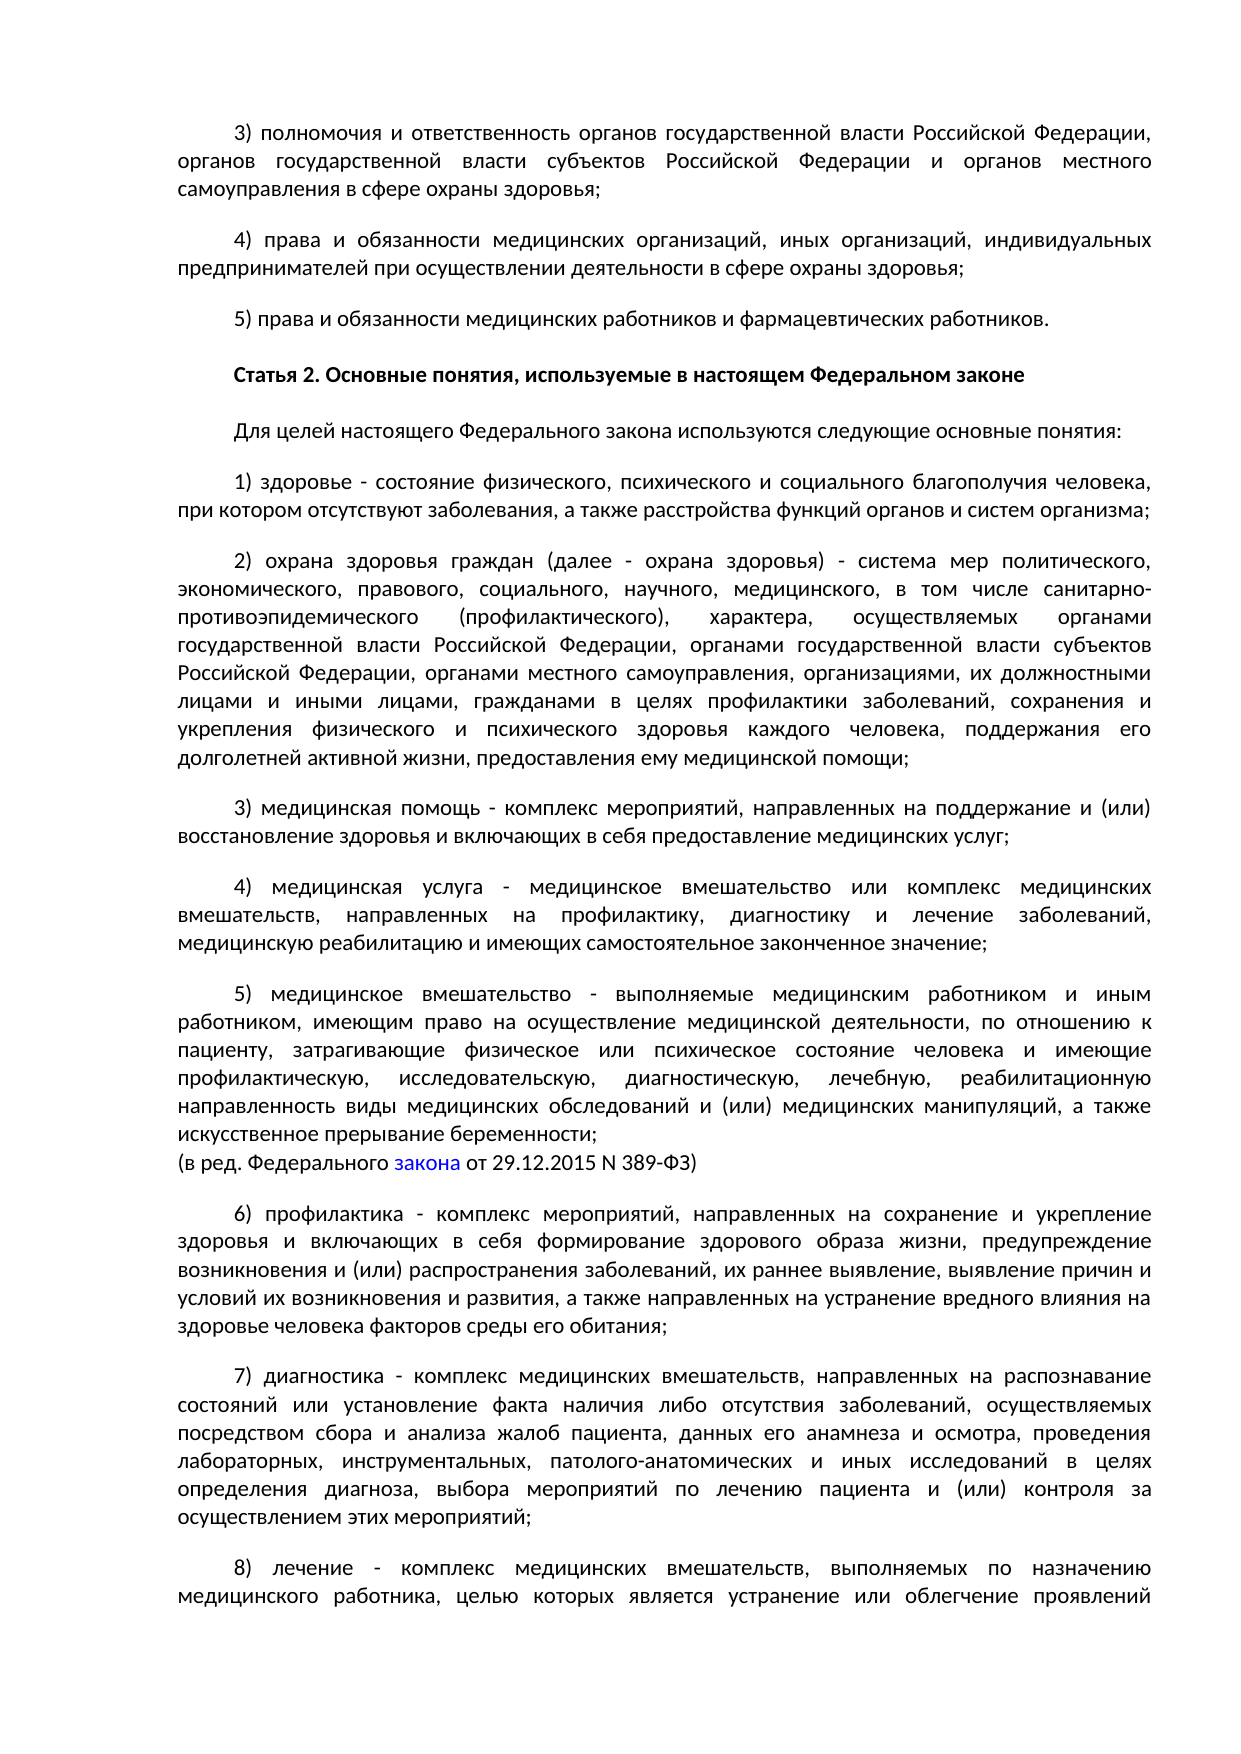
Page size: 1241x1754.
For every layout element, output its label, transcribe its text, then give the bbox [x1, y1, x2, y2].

text 4) права и обязанности медицинских организаций, иных организаций, индивидуальных предпринимателей при осуществлении деятельности в сфере охраны здоровья; [177, 225, 1152, 281]
text 2) охрана здоровья граждан (далее - охрана здоровья) - система мер политического, экономического, правового, социального, научного, медицинского, в том числе санитарно-противоэпидемического (профилактического), характера, осуществляемых органами государственной власти Российской Федерации, органами государственной власти субъектов Российской Федерации, органами местного самоуправления, организациями, их должностными лицами и иными лицами, гражданами в целях профилактики заболеваний, сохранения и укрепления физического и психического здоровья каждого человека, поддержания его долголетней активной жизни, предоставления ему медицинской помощи; [177, 546, 1152, 771]
text Статья 2. Основные понятия, используемые в настоящем Федеральном законе [177, 360, 1152, 388]
text 3) медицинская помощь - комплекс мероприятий, направленных на поддержание и (или) восстановление здоровья и включающих в себя предоставление медицинских услуг; [177, 793, 1152, 849]
text 3) полномочия и ответственность органов государственной власти Российской Федерации, органов государственной власти субъектов Российской Федерации и органов местного самоуправления в сфере охраны здоровья; [177, 118, 1152, 202]
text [177, 1553, 1152, 1609]
text 4) медицинская услуга - медицинское вмешательство или комплекс медицинских вмешательств, направленных на профилактику, диагностику и лечение заболеваний, медицинскую реабилитацию и имеющих самостоятельное законченное значение; [177, 872, 1152, 957]
text 5) медицинское вмешательство - выполняемые медицинским работником и иным работником, имеющим право на осуществление медицинской деятельности, по отношению к пациенту, затрагивающие физическое или психическое состояние человека и имеющие профилактическую, исследовательскую, диагностическую, лечебную, реабилитационную направленность виды медицинских обследований и (или) медицинских манипуляций, а также искусственное прерывание беременности; [177, 979, 1152, 1148]
text Для целей настоящего Федерального закона используются следующие основные понятия: [177, 417, 1152, 444]
text 1) здоровье - состояние физического, психического и социального благополучия человека, при котором отсутствуют заболевания, а также расстройства функций органов и систем организма; [177, 467, 1152, 523]
text 7) диагностика - комплекс медицинских вмешательств, направленных на распознавание состояний или установление факта наличия либо отсутствия заболеваний, осуществляемых посредством сбора и анализа жалоб пациента, данных его анамнеза и осмотра, проведения лабораторных, инструментальных, патолого-анатомических и иных исследований в целях определения диагноза, выбора мероприятий по лечению пациента и (или) контроля за осуществлением этих мероприятий; [177, 1362, 1152, 1530]
text 6) профилактика - комплекс мероприятий, направленных на сохранение и укрепление здоровья и включающих в себя формирование здорового образа жизни, предупреждение возникновения и (или) распространения заболеваний, их раннее выявление, выявление причин и условий их возникновения и развития, а также направленных на устранение вредного влияния на здоровье человека факторов среды его обитания; [177, 1199, 1152, 1339]
text (в ред. Федерального закона от 29.12.2015 N 389-ФЗ) [177, 1148, 1152, 1176]
text 5) права и обязанности медицинских работников и фармацевтических работников. [177, 304, 1152, 332]
